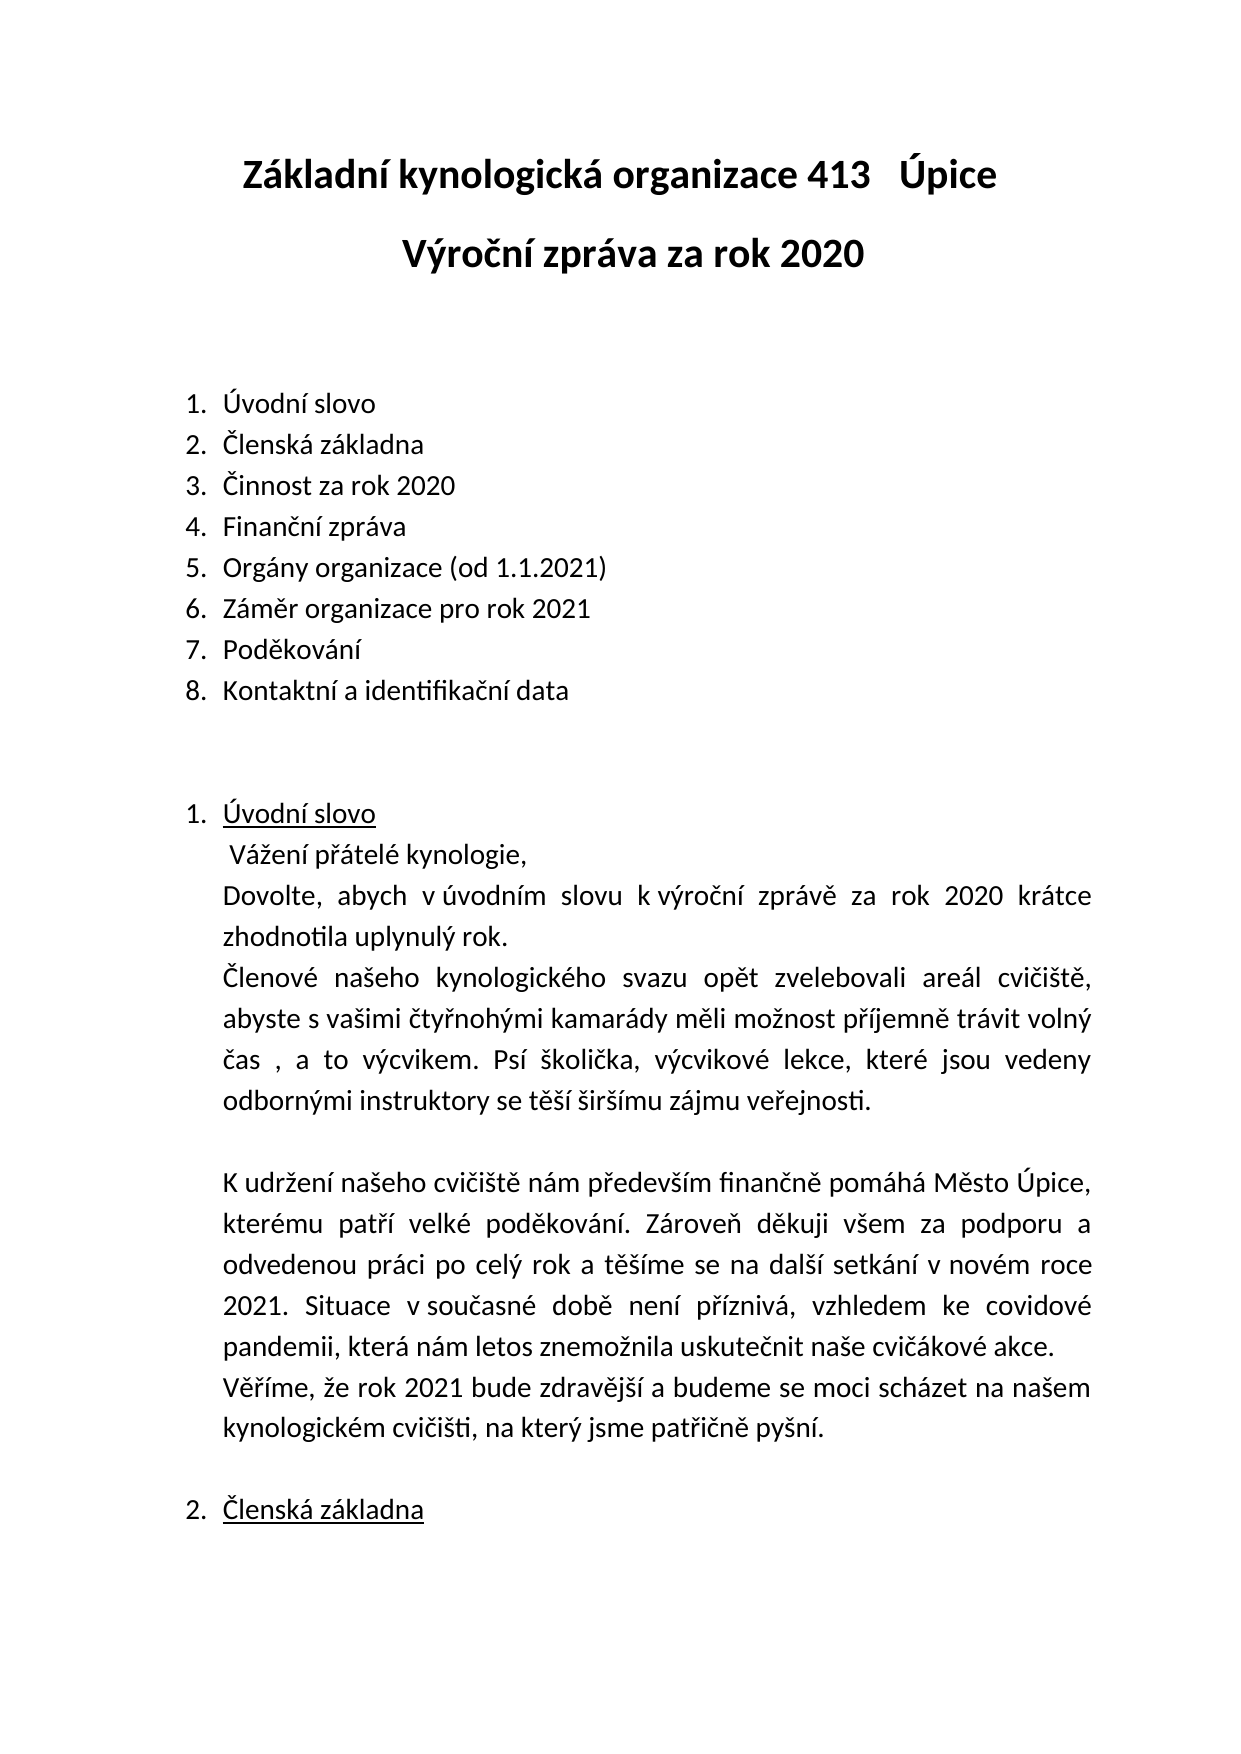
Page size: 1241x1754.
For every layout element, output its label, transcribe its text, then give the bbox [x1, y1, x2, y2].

list Členové našeho kynologického svazu opět zvelebovali areál cvičiště, abyste s vašimi čtyřnohými kamarády měli možnost příjemně trávit volný čas , a to výcvikem. Psí školička, výcvikové lekce, které jsou vedeny odbornými instruktory se těší širšímu zájmu veřejnosti. [223, 959, 1093, 1118]
list Členská základna [185, 426, 1093, 462]
list Finanční zpráva [185, 508, 1093, 544]
list Poděkování [185, 631, 1093, 667]
list Vážení přátelé kynologie, [223, 836, 1093, 872]
list Činnost za rok 2020 [185, 467, 1093, 503]
list Úvodní slovo [185, 385, 1093, 421]
list Dovolte, abych v úvodním slovu k výroční zprávě za rok 2020 krátce zhodnotila uplynulý rok. [223, 877, 1093, 954]
list Kontaktní a identifikační data [185, 672, 1093, 708]
list Členská základna [185, 1491, 1093, 1527]
list Věříme, že rok 2021 bude zdravější a budeme se moci scházet na našem kynologickém cvičišti, na který jsme patřičně pyšní. [223, 1369, 1093, 1445]
text Základní kynologická organizace 413 Úpice [148, 148, 1093, 198]
list Orgány organizace (od 1.1.2021) [185, 549, 1093, 585]
text Výroční zpráva za rok 2020 [148, 227, 1093, 278]
list Záměr organizace pro rok 2021 [185, 590, 1093, 626]
list Úvodní slovo [185, 796, 1093, 831]
list K udržení našeho cvičiště nám především finančně pomáhá Město Úpice, kterému patří velké poděkování. Zároveň děkuji všem za podporu a odvedenou práci po celý rok a těšíme se na další setkání v novém roce 2021. Situace v současné době není příznivá, vzhledem ke covidové pandemii, která nám letos znemožnila uskutečnit naše cvičákové akce. [223, 1164, 1093, 1363]
